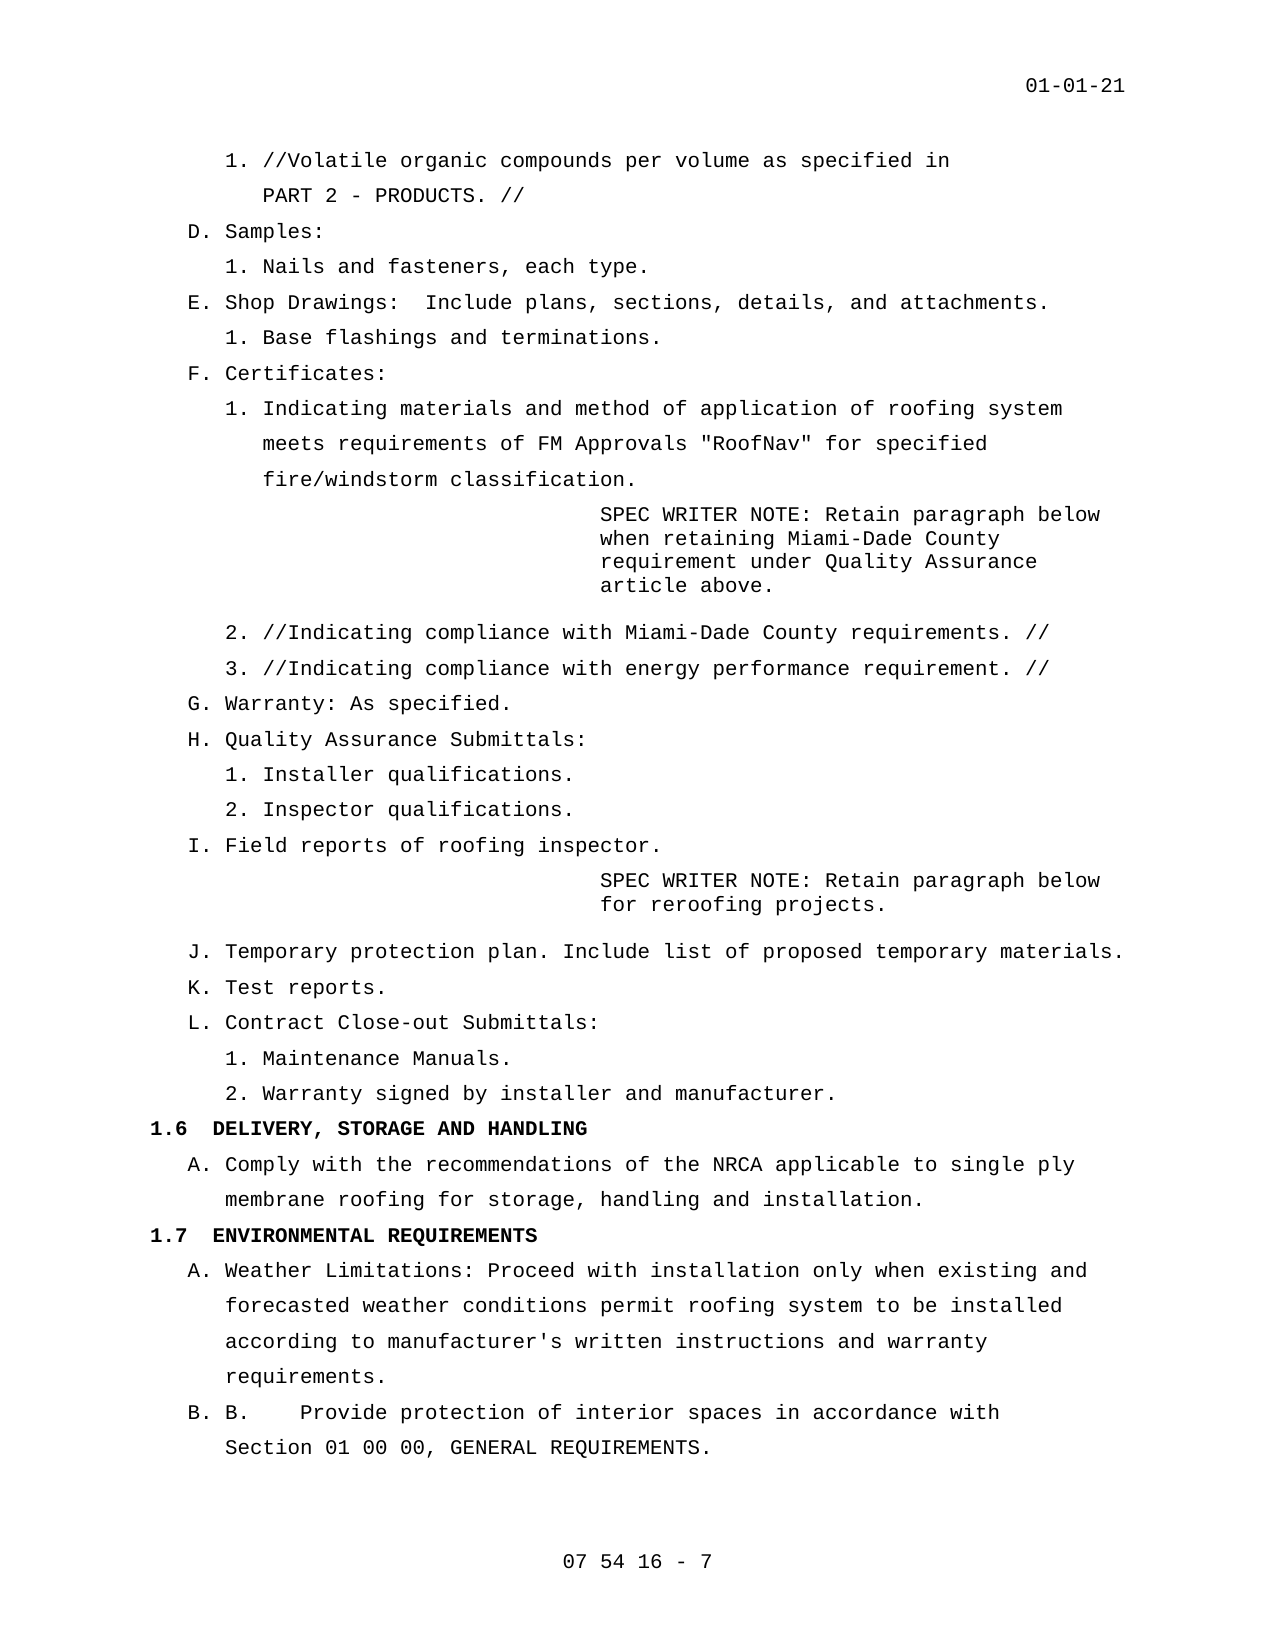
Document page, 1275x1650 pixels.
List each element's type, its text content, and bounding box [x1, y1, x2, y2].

text SPEC WRITER NOTE: Retain paragraph below for reroofing projects. [600, 870, 1125, 918]
text Quality Assurance Submittals: [187, 729, 1125, 752]
text Samples: [187, 221, 1125, 244]
text //Indicating compliance with energy performance requirement. // [225, 658, 1125, 681]
text Base flashings and terminations. [225, 327, 1125, 351]
text Maintenance Manuals. [225, 1047, 1125, 1071]
text //Volatile organic compounds per volume as specified in PART 2 - PRODUCTS. // [225, 150, 1125, 209]
text //Indicating compliance with Miami-Dade County requirements. // [225, 622, 1125, 646]
text Certificates: [187, 362, 1125, 386]
text Nails and fasteners, each type. [225, 256, 1125, 280]
text Warranty signed by installer and manufacturer. [225, 1083, 1125, 1107]
text Comply with the recommendations of the NRCA applicable to single ply membrane roofing for storage, handling and installation. [187, 1154, 1125, 1213]
text Test reports. [187, 977, 1125, 1000]
text DELIVERY, STORAGE AND HANDLING [150, 1118, 1125, 1142]
text SPEC WRITER NOTE: Retain paragraph below when retaining Miami-Dade County requirement under Quality Assurance article above. [600, 504, 1125, 599]
text Temporary protection plan. Include list of proposed temporary materials. [187, 941, 1125, 965]
text ENVIRONMENTAL REQUIREMENTS [150, 1224, 1125, 1248]
text Indicating materials and method of application of roofing system meets requirements of FM Approvals "RoofNav" for specified fire/windstorm classification. [225, 398, 1125, 492]
text Inspector qualifications. [225, 799, 1125, 823]
text Shop Drawings: Include plans, sections, details, and attachments. [187, 292, 1125, 315]
text Warranty: As specified. [187, 693, 1125, 717]
text Installer qualifications. [225, 764, 1125, 788]
text Field reports of roofing inspector. [187, 835, 1125, 858]
text Contract Close-out Submittals: [187, 1012, 1125, 1036]
text Weather Limitations: Proceed with installation only when existing and forecasted weather conditions permit roofing system to be installed according to manufacturer's written instructions and warranty requirements. [187, 1260, 1125, 1390]
text B. Provide protection of interior spaces in accordance with Section 01 00 00, GENERAL REQUIREMENTS. [187, 1402, 1125, 1461]
